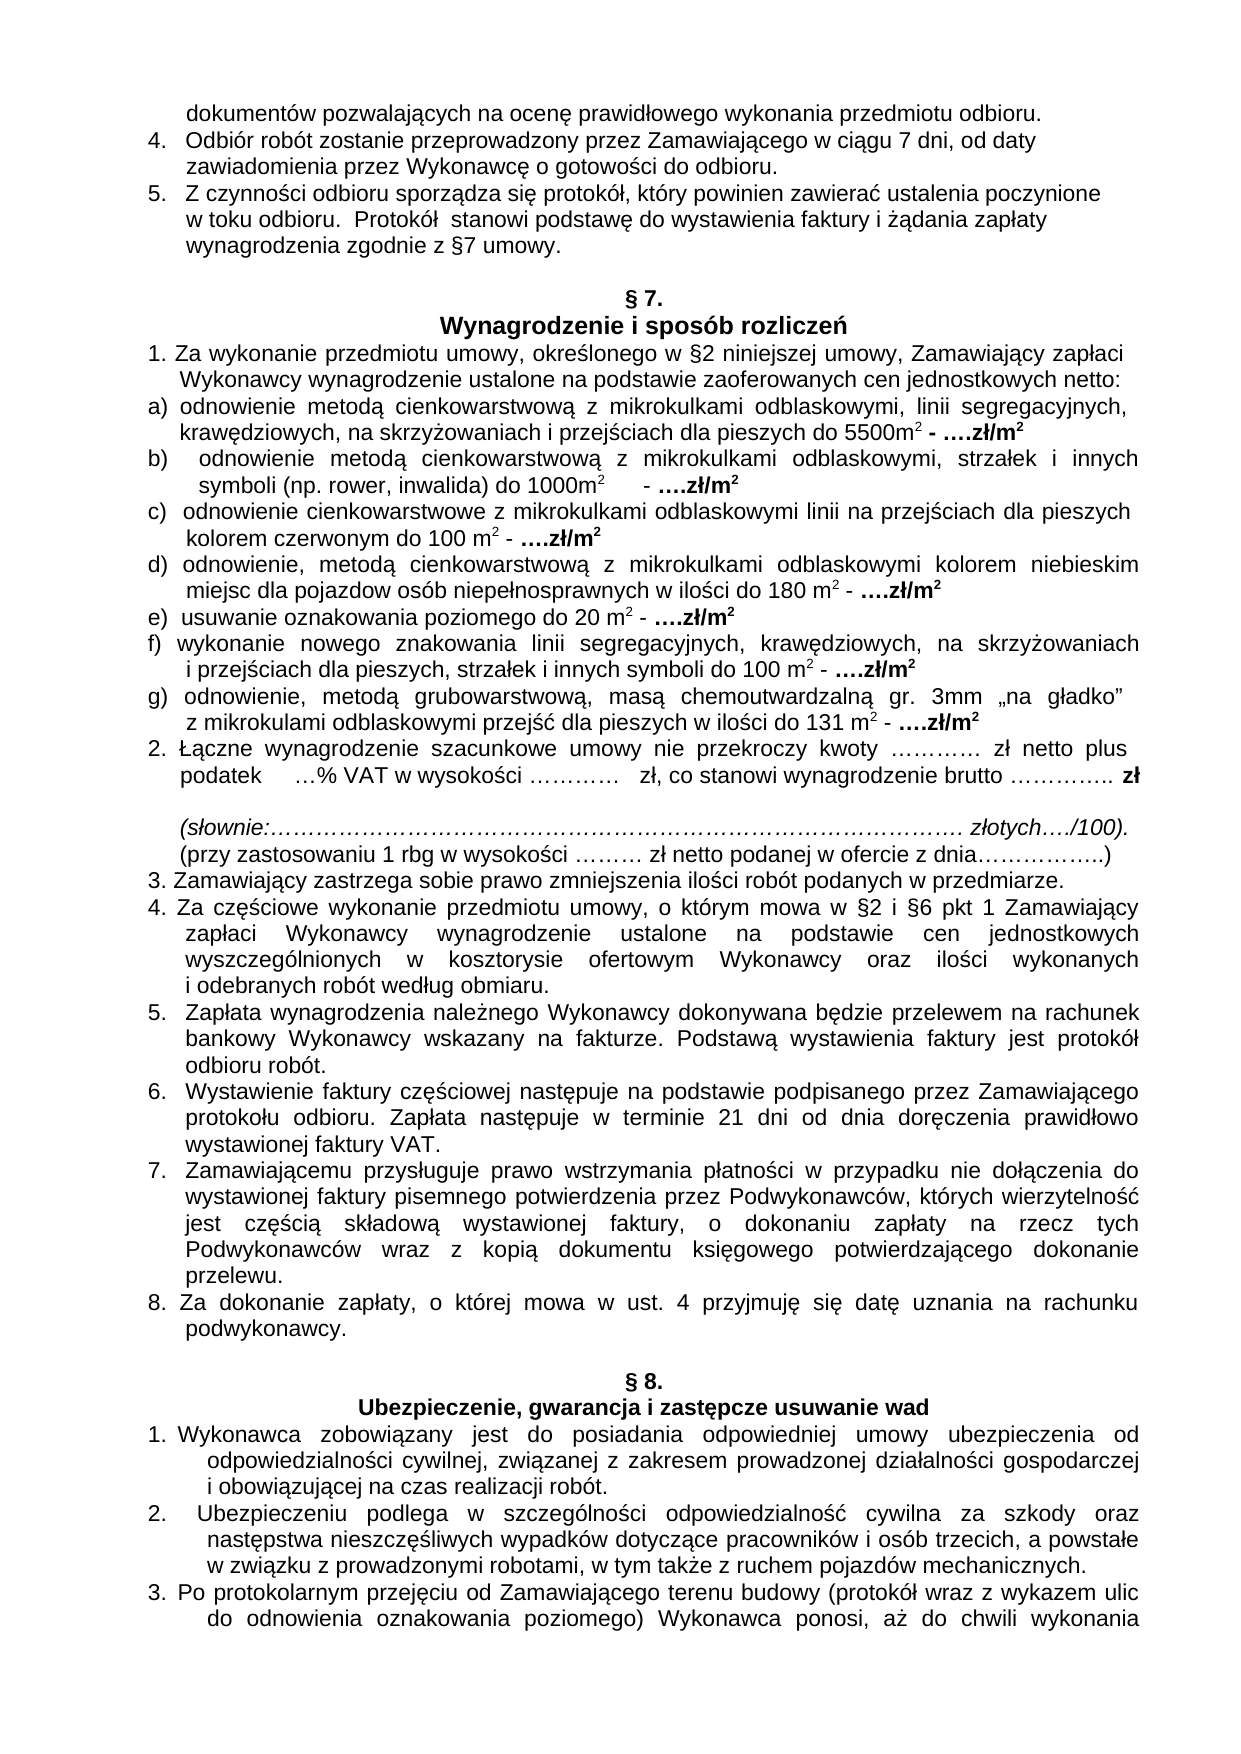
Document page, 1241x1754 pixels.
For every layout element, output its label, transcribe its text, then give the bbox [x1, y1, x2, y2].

text f) wykonanie nowego znakowania linii segregacyjnych, krawędziowych, na skrzyżowaniach i przejściach dla pieszych, strzałek i innych symboli do 100 m2 - ….zł/m2 [148, 630, 1140, 683]
text 4. Odbiór robót zostanie przeprowadzony przez Zamawiającego w ciągu 7 dni, od daty [148, 127, 1140, 153]
text 6. Wystawienie faktury częściowej następuje na podstawie podpisanego przez Zamawiającego protokołu odbioru. Zapłata następuje w terminie 21 dni od dnia doręczenia prawidłowo wystawionej faktury VAT. [148, 1078, 1140, 1157]
text (przy zastosowaniu 1 rbg w wysokości ……… zł netto podanej w ofercie z dnia……………..) [148, 841, 1140, 867]
text d) odnowienie, metodą cienkowarstwową z mikrokulkami odblaskowymi kolorem niebieskim miejsc dla pojazdow osób niepełnosprawnych w ilości do 180 m2 - ….zł/m2 [148, 551, 1140, 603]
text § 7. [148, 285, 1140, 311]
text 1. Za wykonanie przedmiotu umowy, określonego w §2 niniejszej umowy, Zamawiający zapłaci Wykonawcy wynagrodzenie ustalone na podstawie zaoferowanych cen jednostkowych netto: [148, 340, 1140, 393]
text g) odnowienie, metodą grubowarstwową, masą chemoutwardzalną gr. 3mm „na gładko” z mikrokulami odblaskowymi przejść dla pieszych w ilości do 131 m2 - ….zł/m2 [148, 683, 1140, 735]
text 8. Za dokonanie zapłaty, o której mowa w ust. 4 przyjmuję się datę uznania na rachunku podwykonawcy. [148, 1289, 1140, 1341]
text Wynagrodzenie i sposób rozliczeń [148, 311, 1140, 340]
list Ubezpieczeniu podlega w szczególności odpowiedzialność cywilna za szkody oraz następstwa nieszczęśliwych wypadków dotyczące pracowników i osób trzecich, a powstałe w związku z prowadzonymi robotami, w tym także z ruchem pojazdów mechanicznych. [148, 1499, 1140, 1579]
text 3. Zamawiający zastrzega sobie prawo zmniejszenia ilości robót podanych w przedmiarze. [148, 867, 1140, 893]
text a) odnowienie metodą cienkowarstwową z mikrokulkami odblaskowymi, linii segregacyjnych, krawędziowych, na skrzyżowaniach i przejściach dla pieszych do 5500m2 - ….zł/m2 [148, 393, 1140, 445]
list Wykonawca zobowiązany jest do posiadania odpowiedniej umowy ubezpieczenia od odpowiedzialności cywilnej, związanej z zakresem prowadzonej działalności gospodarczej i obowiązującej na czas realizacji robót. [148, 1421, 1140, 1499]
list 4. Za częściowe wykonanie przedmiotu umowy, o którym mowa w §2 i §6 pkt 1 Zamawiający zapłaci Wykonawcy wynagrodzenie ustalone na podstawie cen jednostkowych wyszczególnionych w kosztorysie ofertowym Wykonawcy oraz ilości wykonanych i odebranych robót według obmiaru. [148, 893, 1140, 999]
text Ubezpieczenie, gwarancja i zastępcze usuwanie wad [148, 1394, 1140, 1421]
text 5. Zapłata wynagrodzenia należnego Wykonawcy dokonywana będzie przelewem na rachunek bankowy Wykonawcy wskazany na fakturze. Podstawą wystawienia faktury jest protokół odbioru robót. [148, 999, 1140, 1078]
text 2. Łączne wynagrodzenie szacunkowe umowy nie przekroczy kwoty ………… zł netto plus podatek …% VAT w wysokości ………… zł, co stanowi wynagrodzenie brutto ………….. zł (słownie:………………………………………………………………………………. złotych…./100). [148, 735, 1140, 841]
text b) odnowienie metodą cienkowarstwową z mikrokulkami odblaskowymi, strzałek i innych symboli (np. rower, inwalida) do 1000m2 - ….zł/m2 [148, 445, 1140, 498]
text dokumentów pozwalających na ocenę prawidłowego wykonania przedmiotu odbioru. [148, 100, 1140, 127]
text e) usuwanie oznakowania poziomego do 20 m2 - ….zł/m2 [148, 603, 1140, 630]
text 7. Zamawiającemu przysługuje prawo wstrzymania płatności w przypadku nie dołączenia do wystawionej faktury pisemnego potwierdzenia przez Podwykonawców, których wierzytelność jest częścią składową wystawionej faktury, o dokonaniu zapłaty na rzecz tych Podwykonawców wraz z kopią dokumentu księgowego potwierdzającego dokonanie przelewu. [148, 1157, 1140, 1289]
text zawiadomienia przez Wykonawcę o gotowości do odbioru. [148, 153, 1140, 179]
text wynagrodzenia zgodnie z §7 umowy. [148, 232, 1140, 258]
text 5. Z czynności odbioru sporządza się protokół, który powinien zawierać ustalenia poczynione [148, 179, 1140, 206]
text § 8. [148, 1368, 1140, 1394]
text w toku odbioru. Protokół stanowi podstawę do wystawienia faktury i żądania zapłaty [148, 206, 1140, 232]
text c) odnowienie cienkowarstwowe z mikrokulkami odblaskowymi linii na przejściach dla pieszych kolorem czerwonym do 100 m2 - ….zł/m2 [148, 498, 1140, 551]
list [148, 1579, 1140, 1631]
